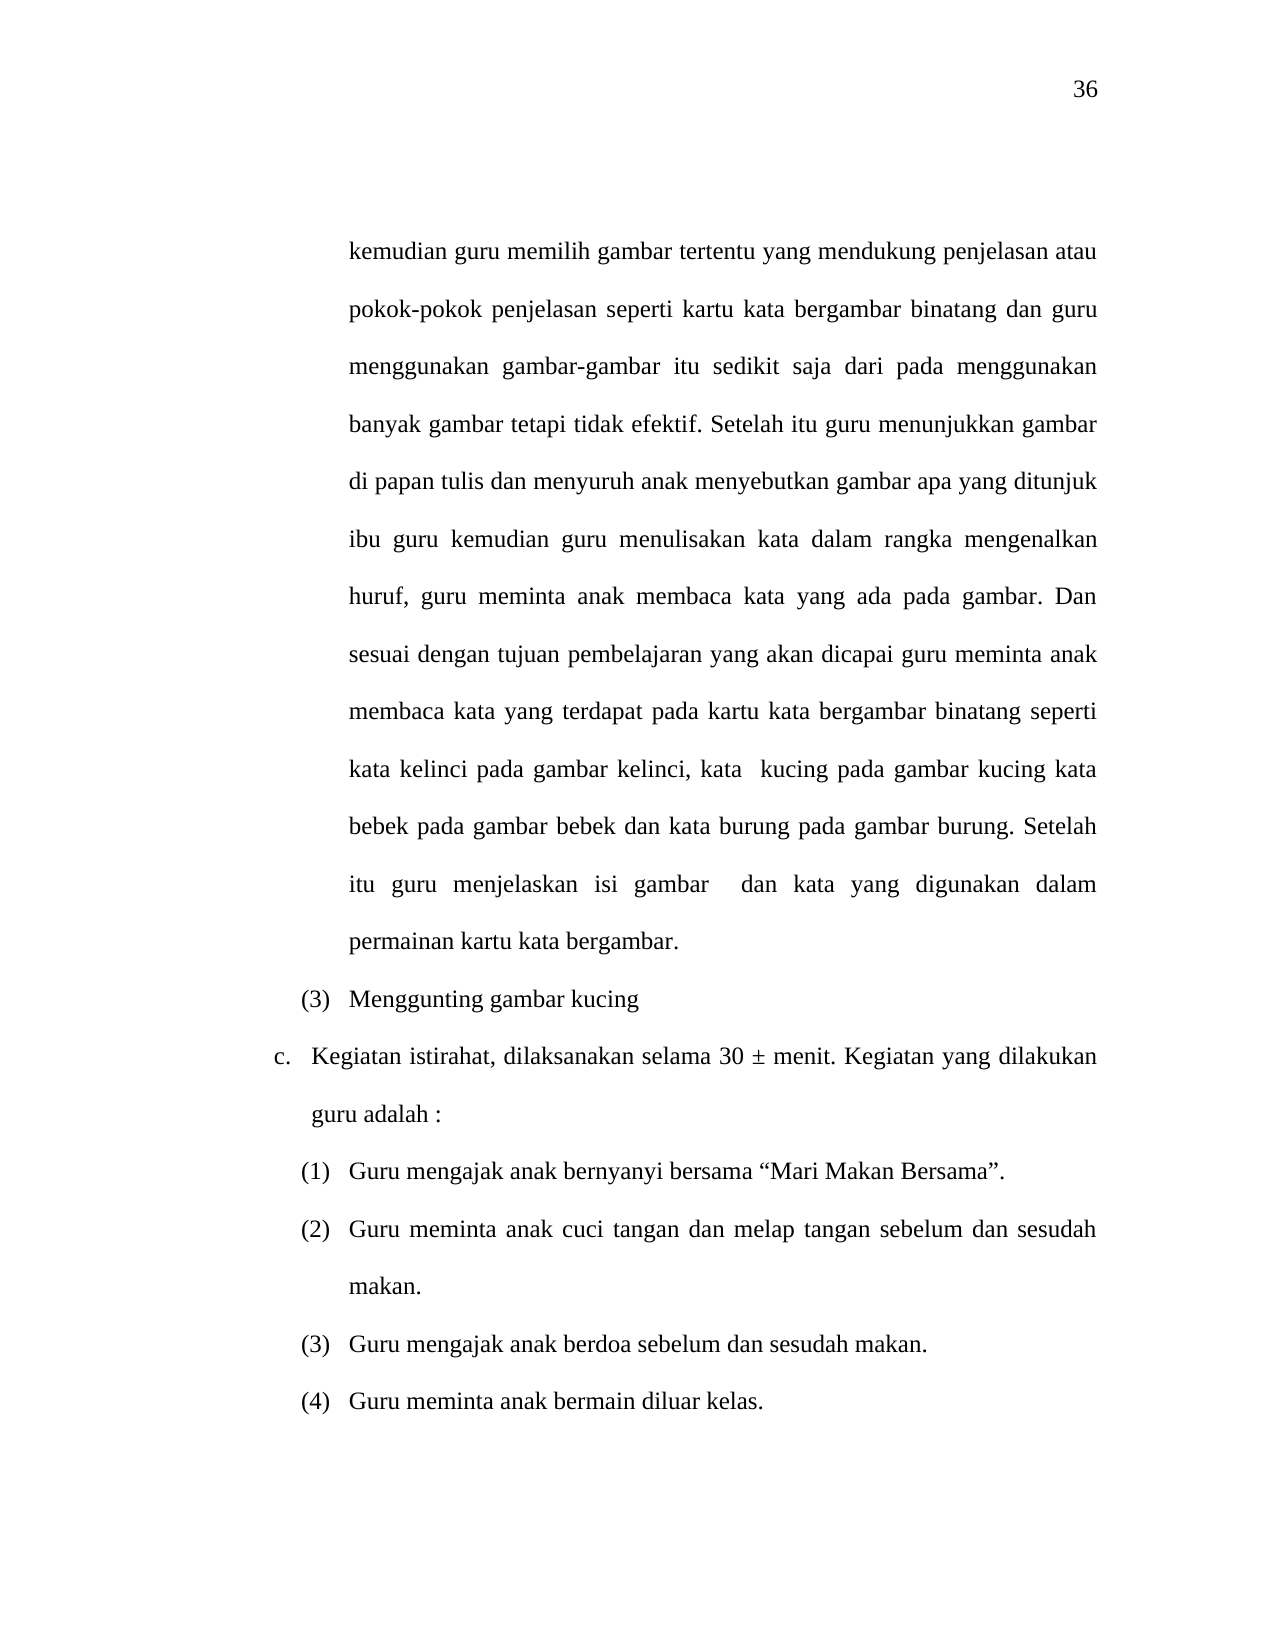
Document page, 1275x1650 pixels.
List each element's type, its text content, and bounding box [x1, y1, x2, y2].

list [330, 236, 1098, 955]
list Guru mengajak anak bernyanyi bersama “Mari Makan Bersama”. [330, 1156, 1098, 1185]
list Guru mengajak anak berdoa sebelum dan sesudah makan. [330, 1329, 1098, 1357]
list Guru meminta anak cuci tangan dan melap tangan sebelum dan sesudah makan. [330, 1214, 1098, 1300]
list Menggunting gambar kucing [330, 984, 1098, 1012]
list Guru meminta anak bermain diluar kelas. [330, 1386, 1098, 1415]
list Kegiatan istirahat, dilaksanakan selama 30 ± menit. Kegiatan yang dilakukan guru adalah : [274, 1041, 1098, 1127]
